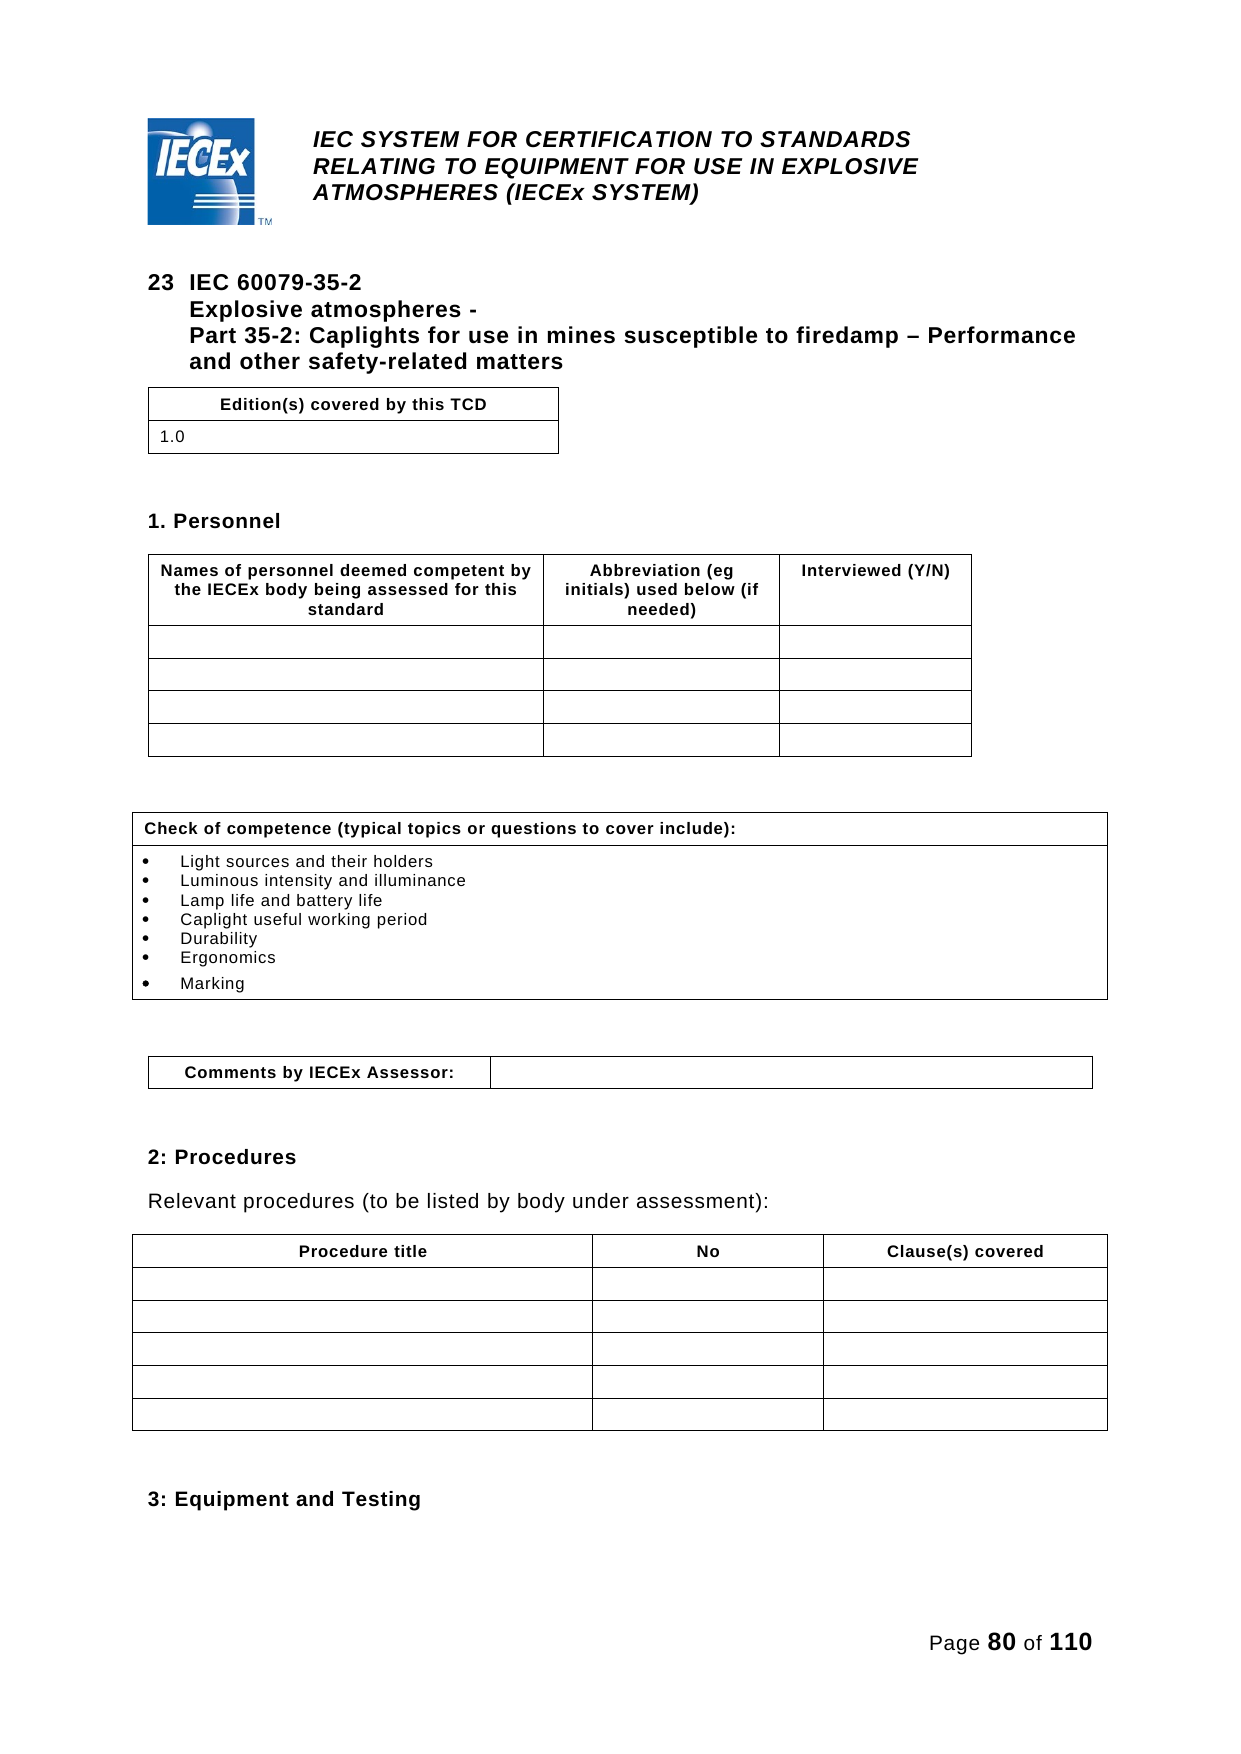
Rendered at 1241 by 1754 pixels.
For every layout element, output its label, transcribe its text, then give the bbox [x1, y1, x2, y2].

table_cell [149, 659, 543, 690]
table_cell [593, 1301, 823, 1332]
picture [147, 118, 272, 225]
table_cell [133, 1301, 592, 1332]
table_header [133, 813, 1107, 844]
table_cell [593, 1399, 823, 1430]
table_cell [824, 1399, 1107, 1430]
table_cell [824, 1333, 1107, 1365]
text 3: Equipment and Testing [148, 1487, 1092, 1511]
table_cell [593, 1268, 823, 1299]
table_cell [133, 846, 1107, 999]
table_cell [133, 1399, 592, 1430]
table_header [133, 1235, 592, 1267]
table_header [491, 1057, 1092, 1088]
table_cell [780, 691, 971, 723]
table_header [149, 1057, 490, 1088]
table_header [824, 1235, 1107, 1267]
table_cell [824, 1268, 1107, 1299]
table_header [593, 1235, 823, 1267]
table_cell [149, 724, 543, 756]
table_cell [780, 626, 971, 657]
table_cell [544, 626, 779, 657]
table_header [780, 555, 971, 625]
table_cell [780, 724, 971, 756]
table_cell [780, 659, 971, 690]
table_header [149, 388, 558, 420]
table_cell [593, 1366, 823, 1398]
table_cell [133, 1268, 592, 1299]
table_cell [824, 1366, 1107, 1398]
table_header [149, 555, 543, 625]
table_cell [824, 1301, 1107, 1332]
text 2: Procedures [148, 1144, 1092, 1168]
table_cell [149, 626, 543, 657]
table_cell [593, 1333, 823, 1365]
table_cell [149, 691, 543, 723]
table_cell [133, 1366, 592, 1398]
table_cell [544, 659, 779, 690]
subtitle IEC 60079-35-2 Explosive atmospheres - Part 35-2: Caplights for use in mines susceptible to firedamp – Performance and other safety-related matters [148, 269, 1092, 375]
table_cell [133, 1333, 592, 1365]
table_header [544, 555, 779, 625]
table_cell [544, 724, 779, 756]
text Relevant procedures (to be listed by body under assessment): [148, 1189, 1092, 1213]
text 1. Personnel [148, 509, 1092, 533]
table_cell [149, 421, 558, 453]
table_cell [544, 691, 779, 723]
